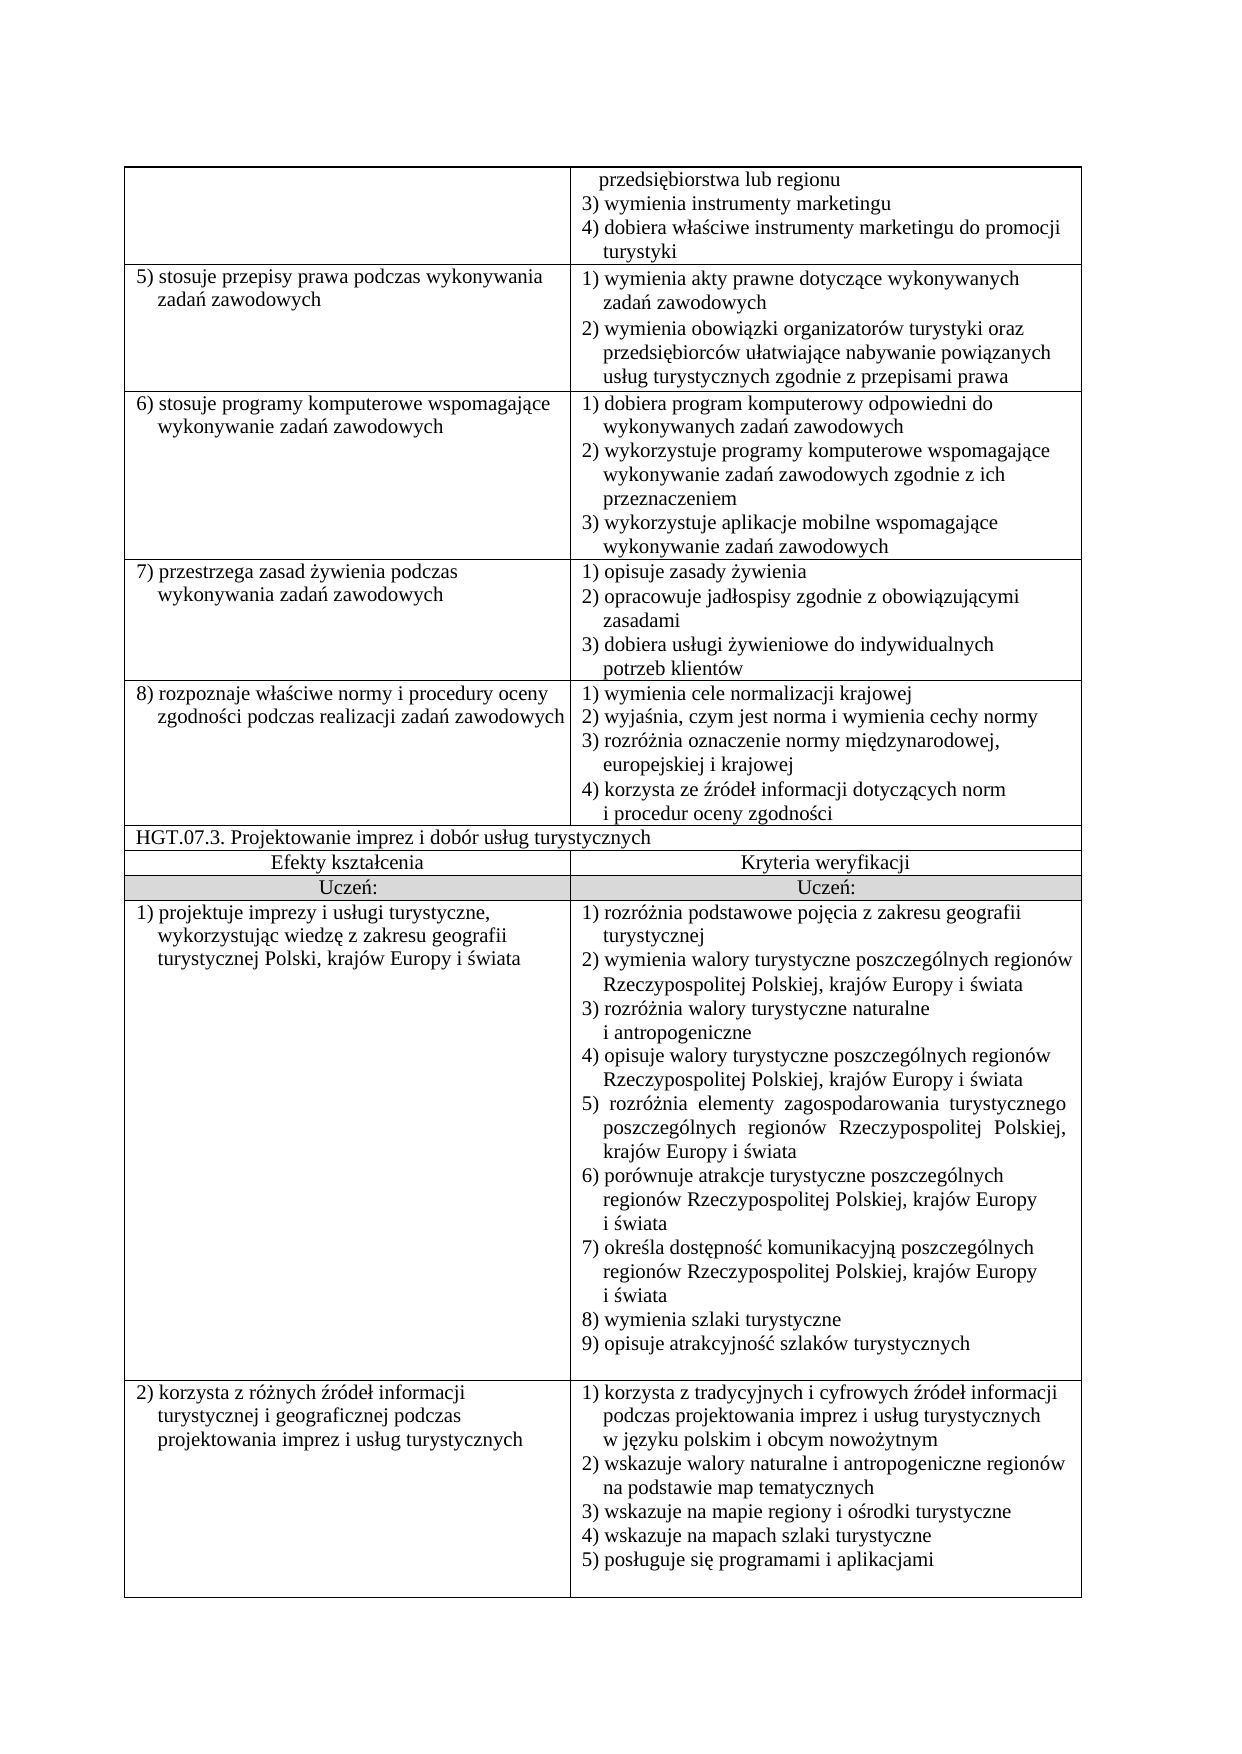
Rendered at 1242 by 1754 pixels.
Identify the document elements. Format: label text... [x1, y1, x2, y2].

table_cell Uczeń: [571, 876, 1081, 900]
table_cell HGT.07.3. Projektowanie imprez i dobór usług turystycznych [125, 826, 1081, 850]
table_cell Kryteria weryfikacji [571, 851, 1081, 875]
table_cell 1) projektuje imprezy i usługi turystyczne, wykorzystując wiedzę z zakresu geografii turystycznej Polski, krajów Europy i świata [125, 901, 570, 1380]
table_cell 1) wymienia akty prawne dotyczące wykonywanych zadań zawodowych 2) wymienia obowiązki organizatorów turystyki oraz przedsiębiorców ułatwiające nabywanie powiązanych usług turystycznych zgodnie z przepisami prawa [571, 265, 1081, 391]
table_cell 2) korzysta z różnych źródeł informacji turystycznej i geograficznej podczas projektowania imprez i usług turystycznych [125, 1381, 570, 1597]
table_cell 8) rozpoznaje właściwe normy i procedury oceny zgodności podczas realizacji zadań zawodowych [125, 681, 570, 825]
table_cell Efekty kształcenia [125, 851, 570, 875]
table_cell Uczeń: [125, 876, 570, 900]
table_header przedsiębiorstwa lub regionu 3) wymienia instrumenty marketingu 4) dobiera właściwe instrumenty marketingu do promocji turystyki [571, 168, 1081, 263]
table_cell 1) opisuje zasady żywienia 2) opracowuje jadłospisy zgodnie z obowiązującymi zasadami 3) dobiera usługi żywieniowe do indywidualnych potrzeb klientów [571, 560, 1081, 680]
table_cell 1) korzysta z tradycyjnych i cyfrowych źródeł informacji podczas projektowania imprez i usług turystycznych w języku polskim i obcym nowożytnym 2) wskazuje walory naturalne i antropogeniczne regionów na podstawie map tematycznych 3) wskazuje na mapie regiony i ośrodki turystyczne 4) wskazuje na mapach szlaki turystyczne 5) posługuje się programami i aplikacjami [571, 1381, 1081, 1597]
table_cell 5) stosuje przepisy prawa podczas wykonywania zadań zawodowych [125, 265, 570, 391]
table_cell 7) przestrzega zasad żywienia podczas wykonywania zadań zawodowych [125, 560, 570, 680]
table_header [125, 168, 570, 263]
table_cell 6) stosuje programy komputerowe wspomagające wykonywanie zadań zawodowych [125, 392, 570, 559]
table_cell 1) rozróżnia podstawowe pojęcia z zakresu geografii turystycznej 2) wymienia walory turystyczne poszczególnych regionów Rzeczypospolitej Polskiej, krajów Europy i świata 3) rozróżnia walory turystyczne naturalne i antropogeniczne 4) opisuje walory turystyczne poszczególnych regionów Rzeczypospolitej Polskiej, krajów Europy i świata 5) rozróżnia elementy zagospodarowania turystycznego poszczególnych regionów Rzeczypospolitej Polskiej, krajów Europy i świata 6) porównuje atrakcje turystyczne poszczególnych regionów Rzeczypospolitej Polskiej, krajów Europy i świata 7) określa dostępność komunikacyjną poszczególnych regionów Rzeczypospolitej Polskiej, krajów Europy i świata 8) wymienia szlaki turystyczne 9) opisuje atrakcyjność szlaków turystycznych [571, 901, 1081, 1380]
table_cell 1) wymienia cele normalizacji krajowej 2) wyjaśnia, czym jest norma i wymienia cechy normy 3) rozróżnia oznaczenie normy międzynarodowej, europejskiej i krajowej 4) korzysta ze źródeł informacji dotyczących norm i procedur oceny zgodności [571, 681, 1081, 825]
table_cell 1) dobiera program komputerowy odpowiedni do wykonywanych zadań zawodowych 2) wykorzystuje programy komputerowe wspomagające wykonywanie zadań zawodowych zgodnie z ich przeznaczeniem 3) wykorzystuje aplikacje mobilne wspomagające wykonywanie zadań zawodowych [571, 392, 1081, 559]
